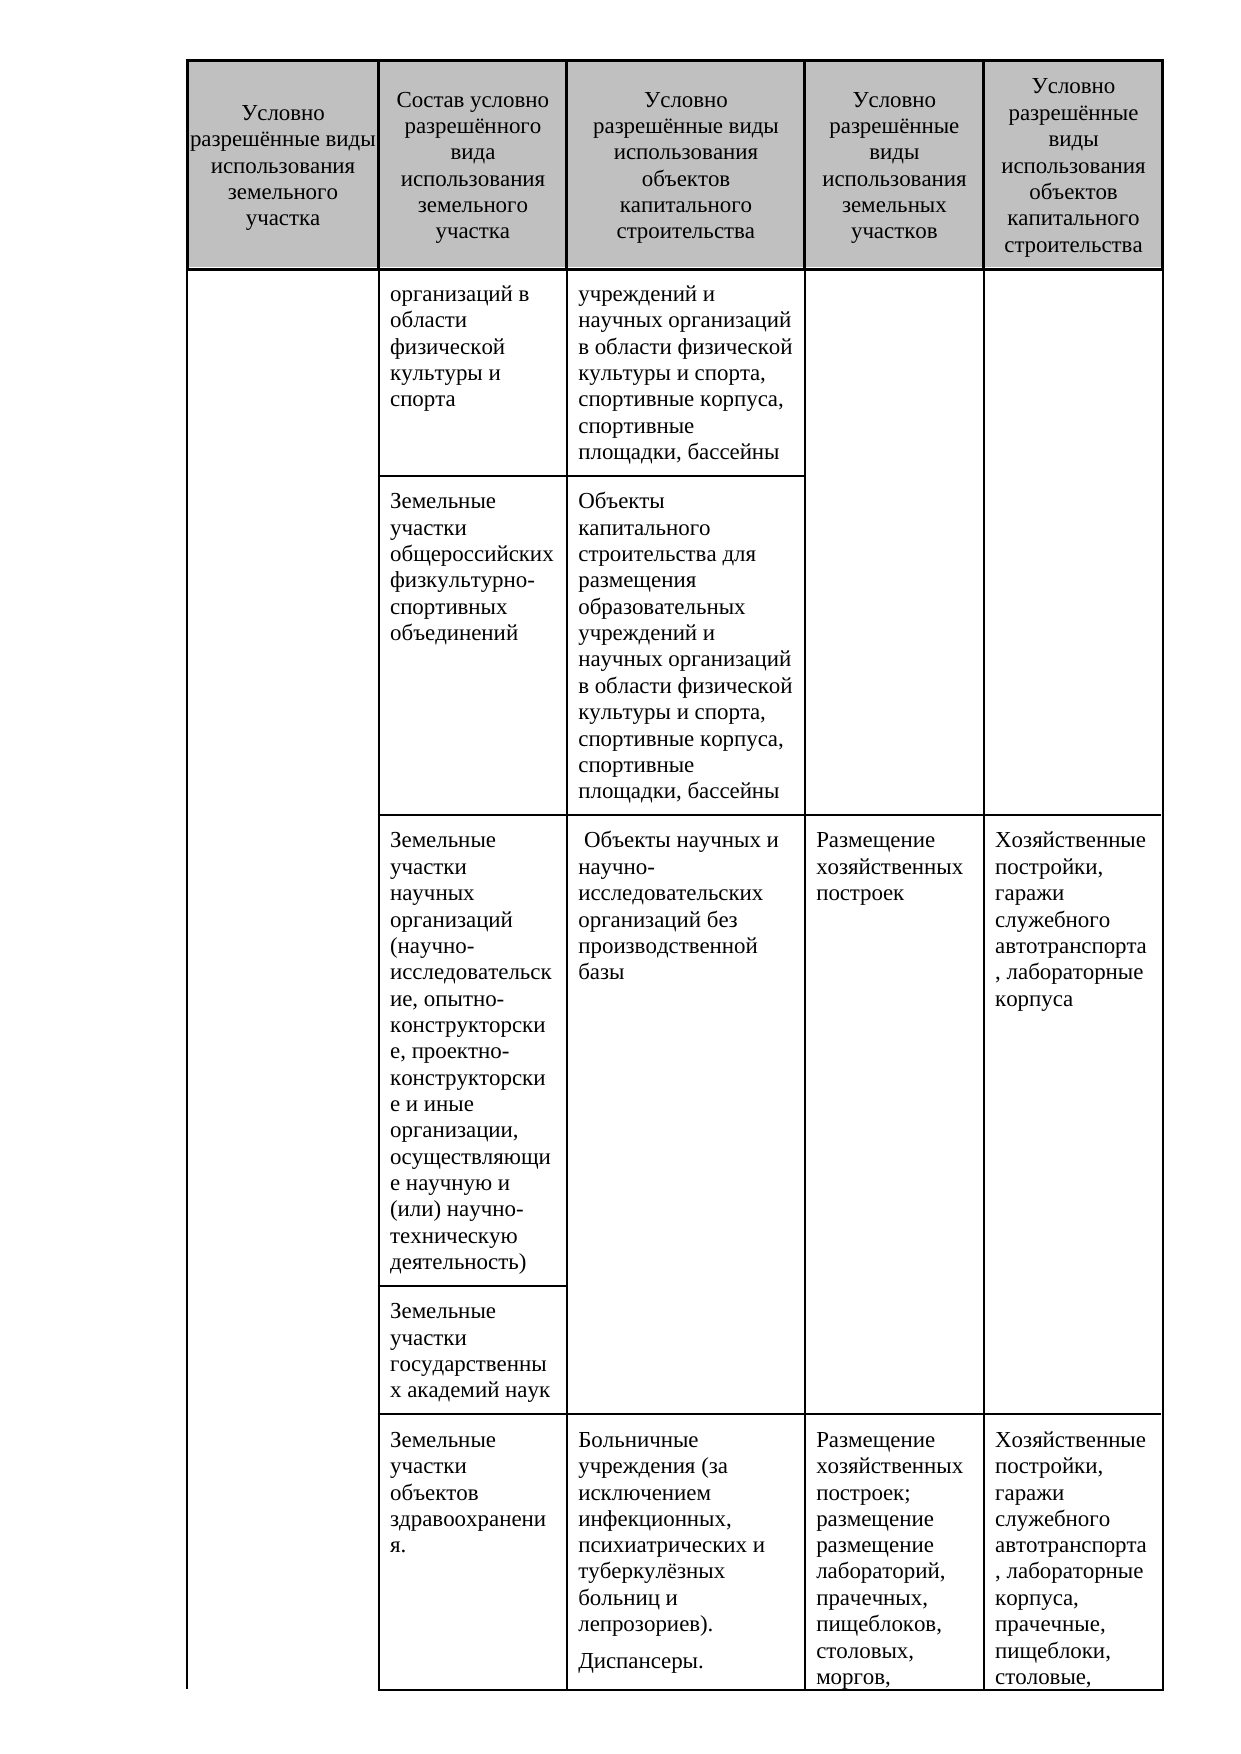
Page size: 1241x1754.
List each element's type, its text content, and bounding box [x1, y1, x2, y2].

table_cell Земельные участки государственных академий наук [380, 1287, 566, 1413]
table_cell Объекты научных и научно-исследовательских организаций без производственной базы [568, 816, 804, 1413]
table_header Условно разрешённые виды использования земельных участков [806, 62, 982, 267]
table_cell Хозяйственные постройки, гаражи служебного автотранспорта, лабораторные корпуса, прачечные, пищеблоки, столовые, морги. [985, 1413, 1162, 1689]
table_cell Земельные участки общероссийских физкультурно-спортивных объединений [380, 477, 566, 814]
table_cell Земельные участки образовательных учреждений и научных организаций в области физической культуры и спорта [380, 271, 566, 475]
table_cell Размещение хозяйственных построек [806, 816, 983, 1413]
table_header Условно разрешённые виды использования объектов капитального строительства [568, 62, 803, 267]
table_header Условно разрешённые виды использования объектов капитального строительства [985, 62, 1161, 267]
table_header Условно разрешённые виды использования земельного участка [189, 62, 377, 267]
table_cell Земельные участки объектов здравоохранения. [380, 1415, 566, 1689]
table_cell Хозяйственные постройки, гаражи служебного автотранспорта, лабораторные корпуса [985, 814, 1162, 1413]
table_cell Земельные участки научных организаций (научно-исследовательские, опытно-конструкторские, проектно-конструкторские и иные организации, осуществляющие научную и (или) научно-техническую деятельность) [380, 816, 566, 1285]
table_header Состав условно разрешённого вида использования земельного участка [380, 62, 565, 267]
